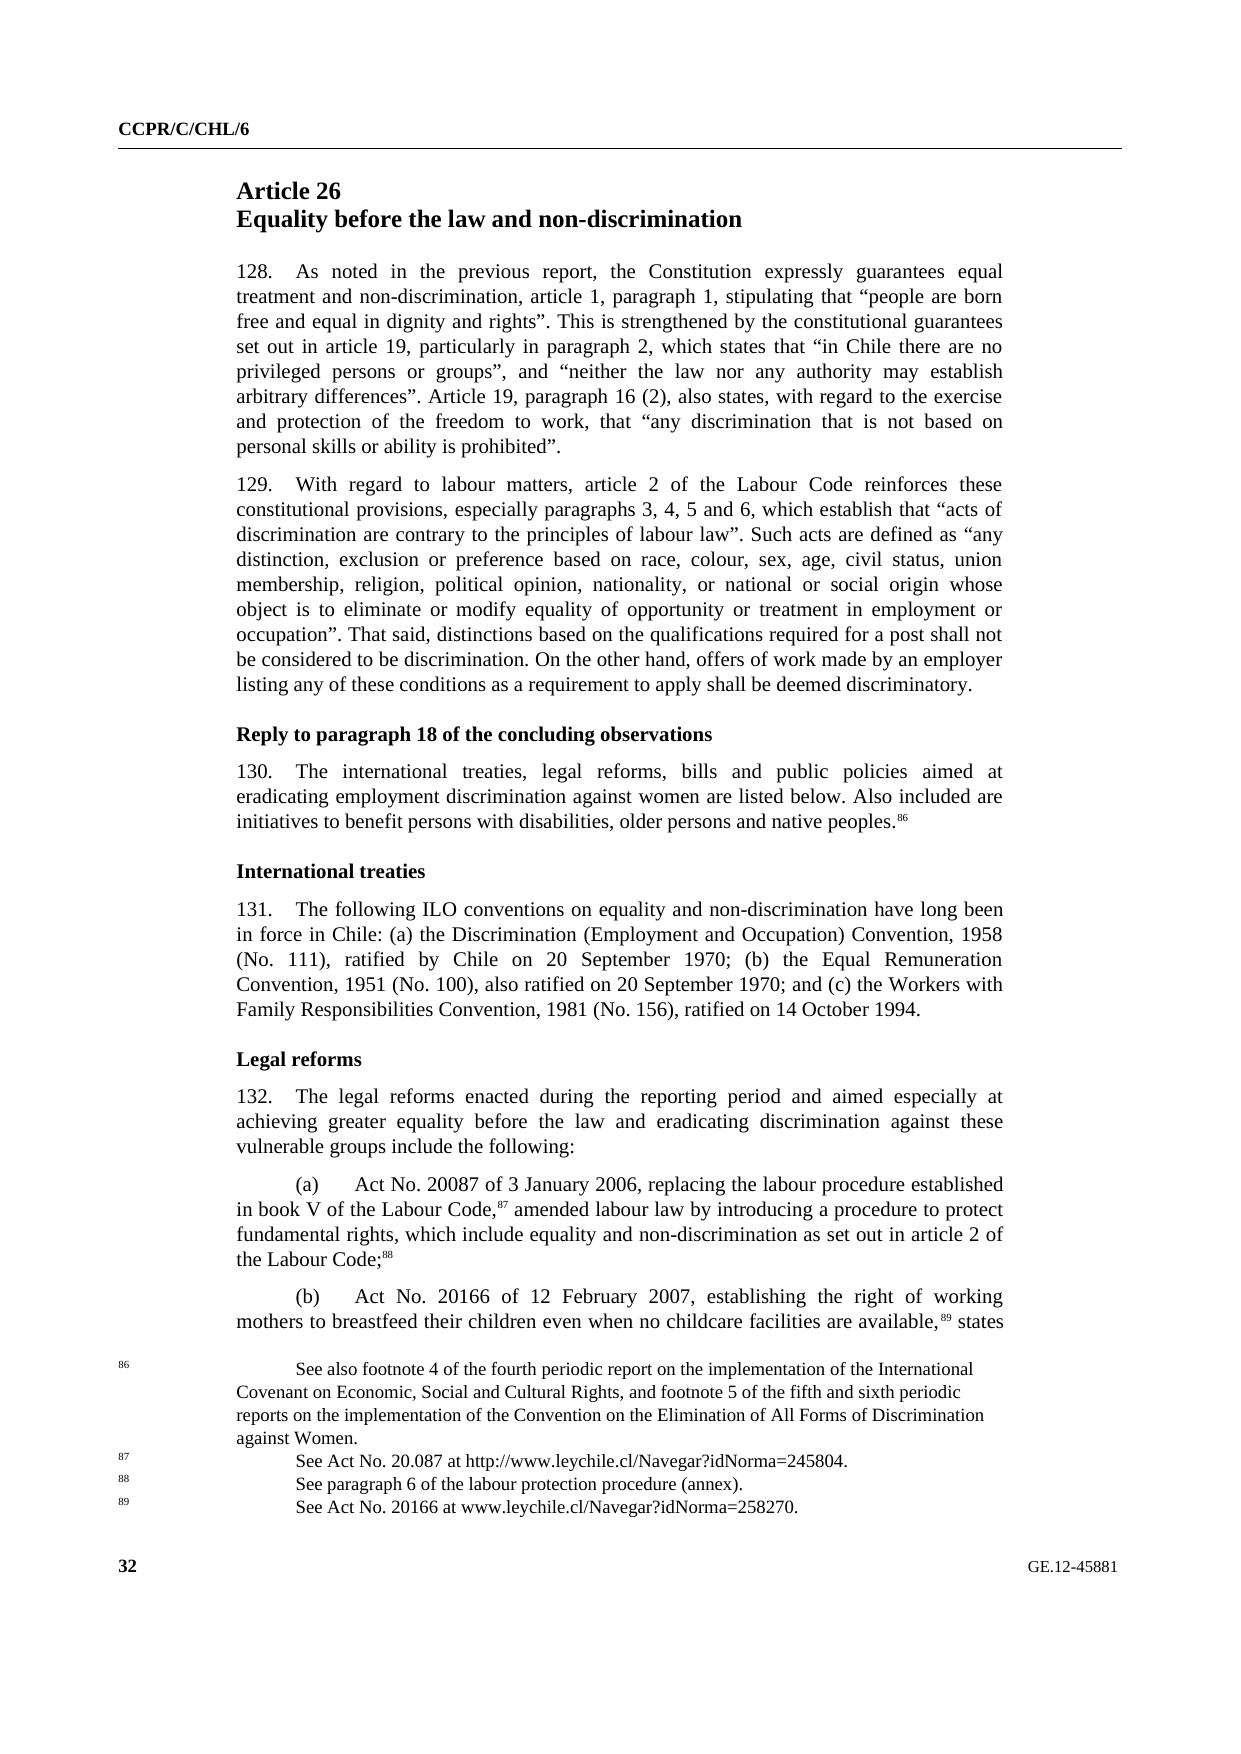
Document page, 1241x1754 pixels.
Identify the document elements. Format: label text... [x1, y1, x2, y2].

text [236, 1283, 1004, 1333]
text Article 26 Equality before the law and non-discrimination [118, 177, 1004, 233]
text 130. The international treaties, legal reforms, bills and public policies aimed at eradicating employment discrimination against women are listed below. Also included are initiatives to benefit persons with disabilities, older persons and native peoples. [236, 758, 1004, 833]
text 131. The following ILO conventions on equality and non-discrimination have long been in force in Chile: (a) the Discrimination (Employment and Occupation) Convention, 1958 (No. 111), ratified by Chile on 20 September 1970; (b) the Equal Remuneration Convention, 1951 (No. 100), also ratified on 20 September 1970; and (c) the Workers with Family Responsibilities Convention, 1981 (No. 156), ratified on 14 October 1994. [236, 896, 1004, 1021]
text 129. With regard to labour matters, article 2 of the Labour Code reinforces these constitutional provisions, especially paragraphs 3, 4, 5 and 6, which establish that “acts of discrimination are contrary to the principles of labour law”. Such acts are defined as “any distinction, exclusion or preference based on race, colour, sex, age, civil status, union membership, religion, political opinion, nationality, or national or social origin whose object is to eliminate or modify equality of opportunity or treatment in employment or occupation”. That said, distinctions based on the qualifications required for a post shall not be considered to be discrimination. On the other hand, offers of work made by an employer listing any of these conditions as a requirement to apply shall be deemed discriminatory. [236, 471, 1004, 696]
text Legal reforms [118, 1046, 1004, 1071]
text 132. The legal reforms enacted during the reporting period and aimed especially at achieving greater equality before the law and eradicating discrimination against these vulnerable groups include the following: [236, 1083, 1004, 1158]
text Reply to paragraph 18 of the concluding observations [118, 721, 1004, 746]
text International treaties [118, 858, 1004, 883]
text 128. As noted in the previous report, the Constitution expressly guarantees equal treatment and non-discrimination, article 1, paragraph 1, stipulating that “people are born free and equal in dignity and rights”. This is strengthened by the constitutional guarantees set out in article 19, particularly in paragraph 2, which states that “in Chile there are no privileged persons or groups”, and “neither the law nor any authority may establish arbitrary differences”. Article 19, paragraph 16 (2), also states, with regard to the exercise and protection of the freedom to work, that “any discrimination that is not based on personal skills or ability is prohibited”. [236, 258, 1004, 458]
text (a) Act No. 20087 of 3 January 2006, replacing the labour procedure established in book V of the Labour Code, amended labour law by introducing a procedure to protect fundamental rights, which include equality and non-discrimination as set out in article 2 of the Labour Code; [236, 1171, 1004, 1271]
